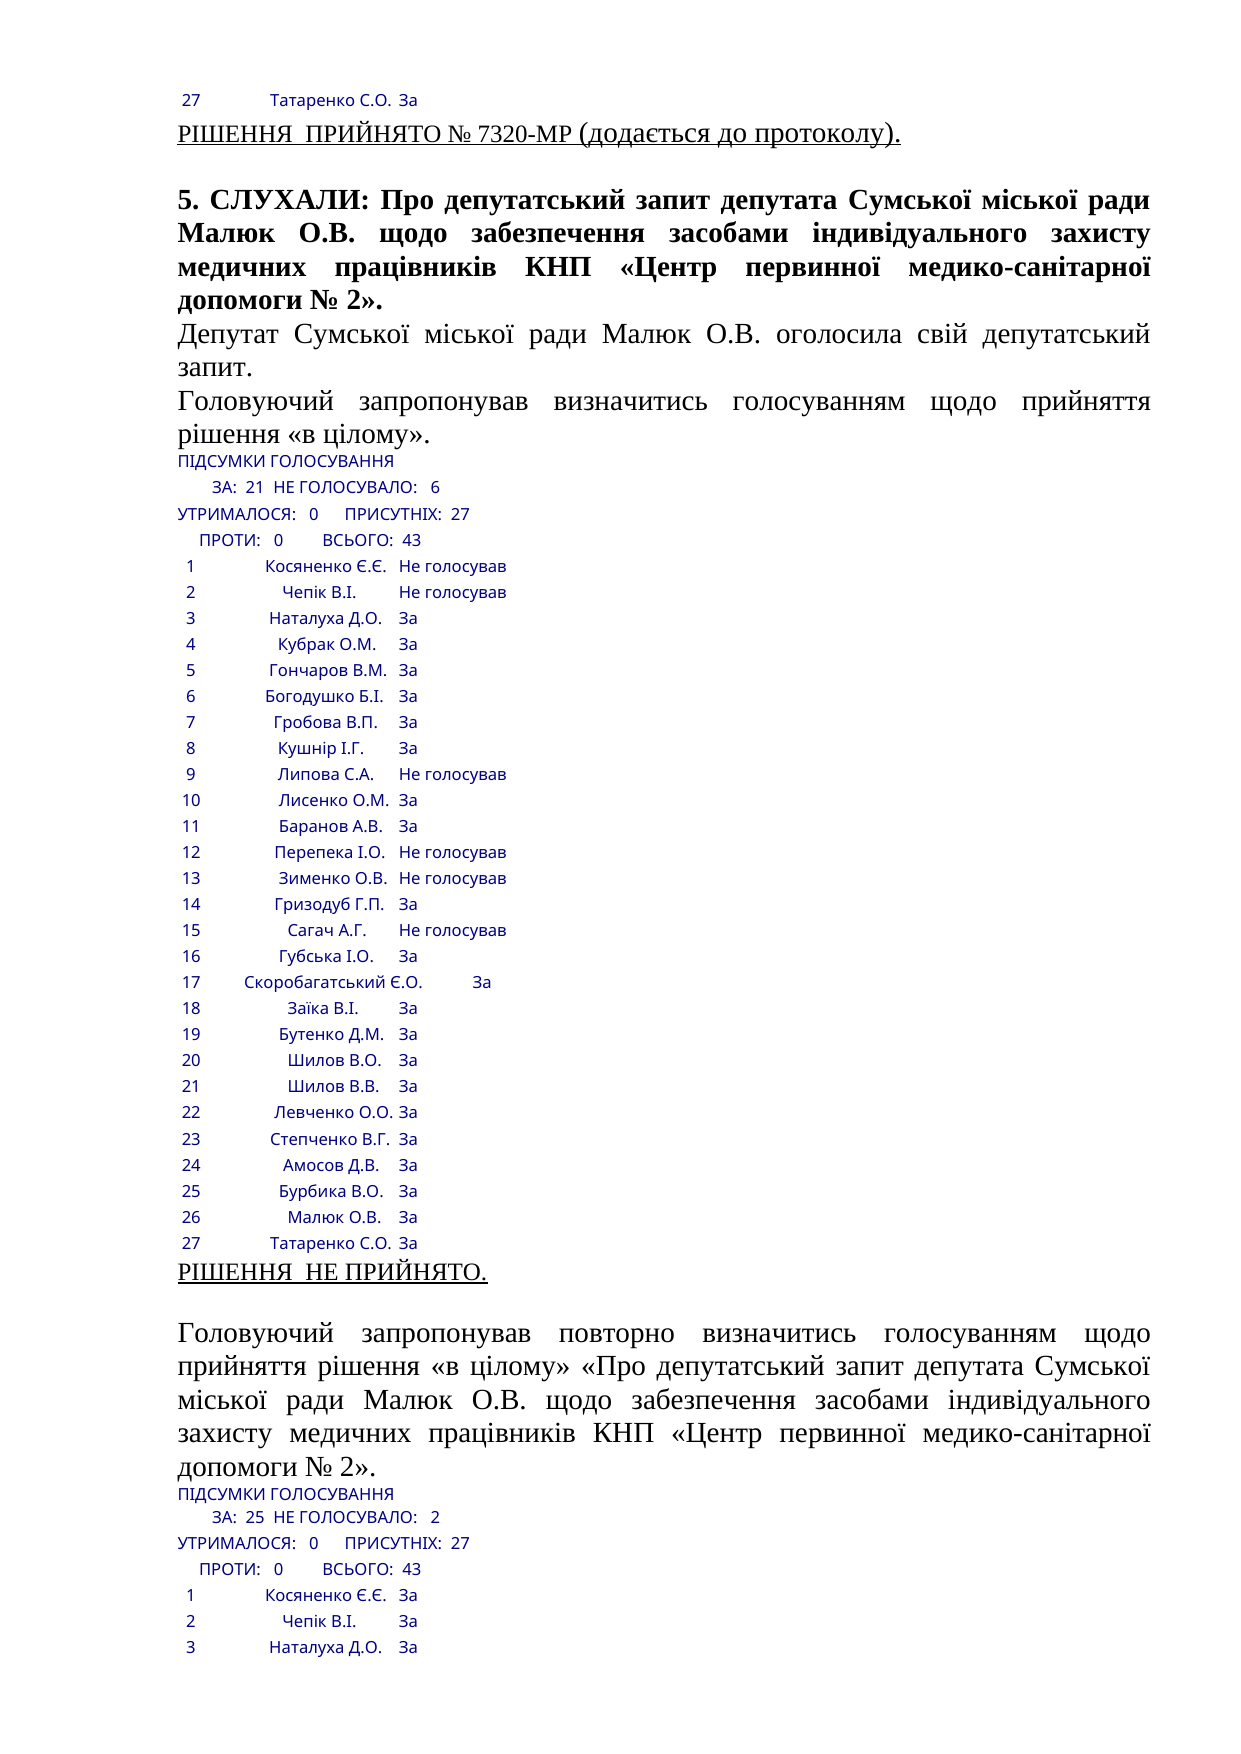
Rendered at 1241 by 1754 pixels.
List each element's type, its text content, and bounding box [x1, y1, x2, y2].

text 2 Чепік В.І. За [177, 1609, 1152, 1632]
text ЗА: 21 НЕ ГОЛОСУВАЛО: 6 [177, 476, 1152, 499]
text 19 Бутенко Д.М. За [177, 1023, 1152, 1046]
text 2 Чепік В.І. Не голосував [177, 580, 1152, 603]
text 3 Наталуха Д.О. За [177, 606, 1152, 629]
text ПРОТИ: 0 ВСЬОГО: 43 [177, 1557, 1152, 1580]
text 21 Шилов В.В. За [177, 1075, 1152, 1098]
text 27 Татаренко С.О. За [177, 89, 1152, 111]
text 24 Амосов Д.В. За [177, 1153, 1152, 1176]
text 22 Левченко О.О. За [177, 1101, 1152, 1124]
text 25 Бурбика В.О. За [177, 1179, 1152, 1202]
text Головуючий запропонував повторно визначитись голосуванням щодо прийняття рішення «в цілому» «Про депутатський запит депутата Сумської міської ради Малюк О.В. щодо забезпечення засобами індивідуального захисту медичних працівників КНП «Центр первинної медико-санітарної допомоги № 2». [177, 1315, 1152, 1483]
text 7 Гробова В.П. За [177, 711, 1152, 733]
text РІШЕННЯ НЕ ПРИЙНЯТО. [177, 1257, 1152, 1286]
text УТРИМАЛОСЯ: 0 ПРИСУТНІХ: 27 [177, 502, 1152, 525]
text 1 Косяненко Є.Є. За [177, 1583, 1152, 1606]
text ПІДСУМКИ ГОЛОСУВАННЯ [177, 1483, 1152, 1505]
text 8 Кушнір І.Г. За [177, 737, 1152, 759]
text 5. СЛУХАЛИ: Про депутатський запит депутата Сумської міської ради Малюк О.В. щодо забезпечення засобами індивідуального захисту медичних працівників КНП «Центр первинної медико-санітарної допомоги № 2». [177, 182, 1152, 316]
text ПІДСУМКИ ГОЛОСУВАННЯ [177, 450, 1152, 473]
text 10 Лисенко О.М. За [177, 789, 1152, 811]
text 1 Косяненко Є.Є. Не голосував [177, 554, 1152, 577]
text 4 Кубрак О.М. За [177, 632, 1152, 655]
text ПРОТИ: 0 ВСЬОГО: 43 [177, 528, 1152, 551]
text 18 Заїка В.І. За [177, 997, 1152, 1020]
text УТРИМАЛОСЯ: 0 ПРИСУТНІХ: 27 [177, 1531, 1152, 1554]
text 15 Сагач А.Г. Не голосував [177, 919, 1152, 942]
text ЗА: 25 НЕ ГОЛОСУВАЛО: 2 [177, 1505, 1152, 1528]
text 11 Баранов А.В. За [177, 815, 1152, 837]
text 9 Липова С.А. Не голосував [177, 763, 1152, 785]
text 3 Наталуха Д.О. За [177, 1636, 1152, 1658]
text 23 Степченко В.Г. За [177, 1127, 1152, 1150]
text 6 Богодушко Б.І. За [177, 684, 1152, 707]
text Депутат Сумської міської ради Малюк О.В. оголосила свій депутатський запит. [177, 316, 1152, 383]
text 12 Перепека І.О. Не голосував [177, 841, 1152, 863]
text 13 Зименко О.В. Не голосував [177, 867, 1152, 889]
text РІШЕННЯ ПРИЙНЯТО № 7320-МР (додається до протоколу). [177, 115, 1152, 148]
text 27 Татаренко С.О. За [177, 1231, 1152, 1254]
text 16 Губська І.О. За [177, 945, 1152, 968]
text 14 Гризодуб Г.П. За [177, 893, 1152, 916]
text Головуючий запропонував визначитись голосуванням щодо прийняття рішення «в цілому». [177, 383, 1152, 450]
text 26 Малюк О.В. За [177, 1205, 1152, 1228]
text 20 Шилов В.О. За [177, 1049, 1152, 1072]
text 5 Гончаров В.М. За [177, 658, 1152, 681]
text 17 Скоробагатський Є.О. За [177, 971, 1152, 994]
